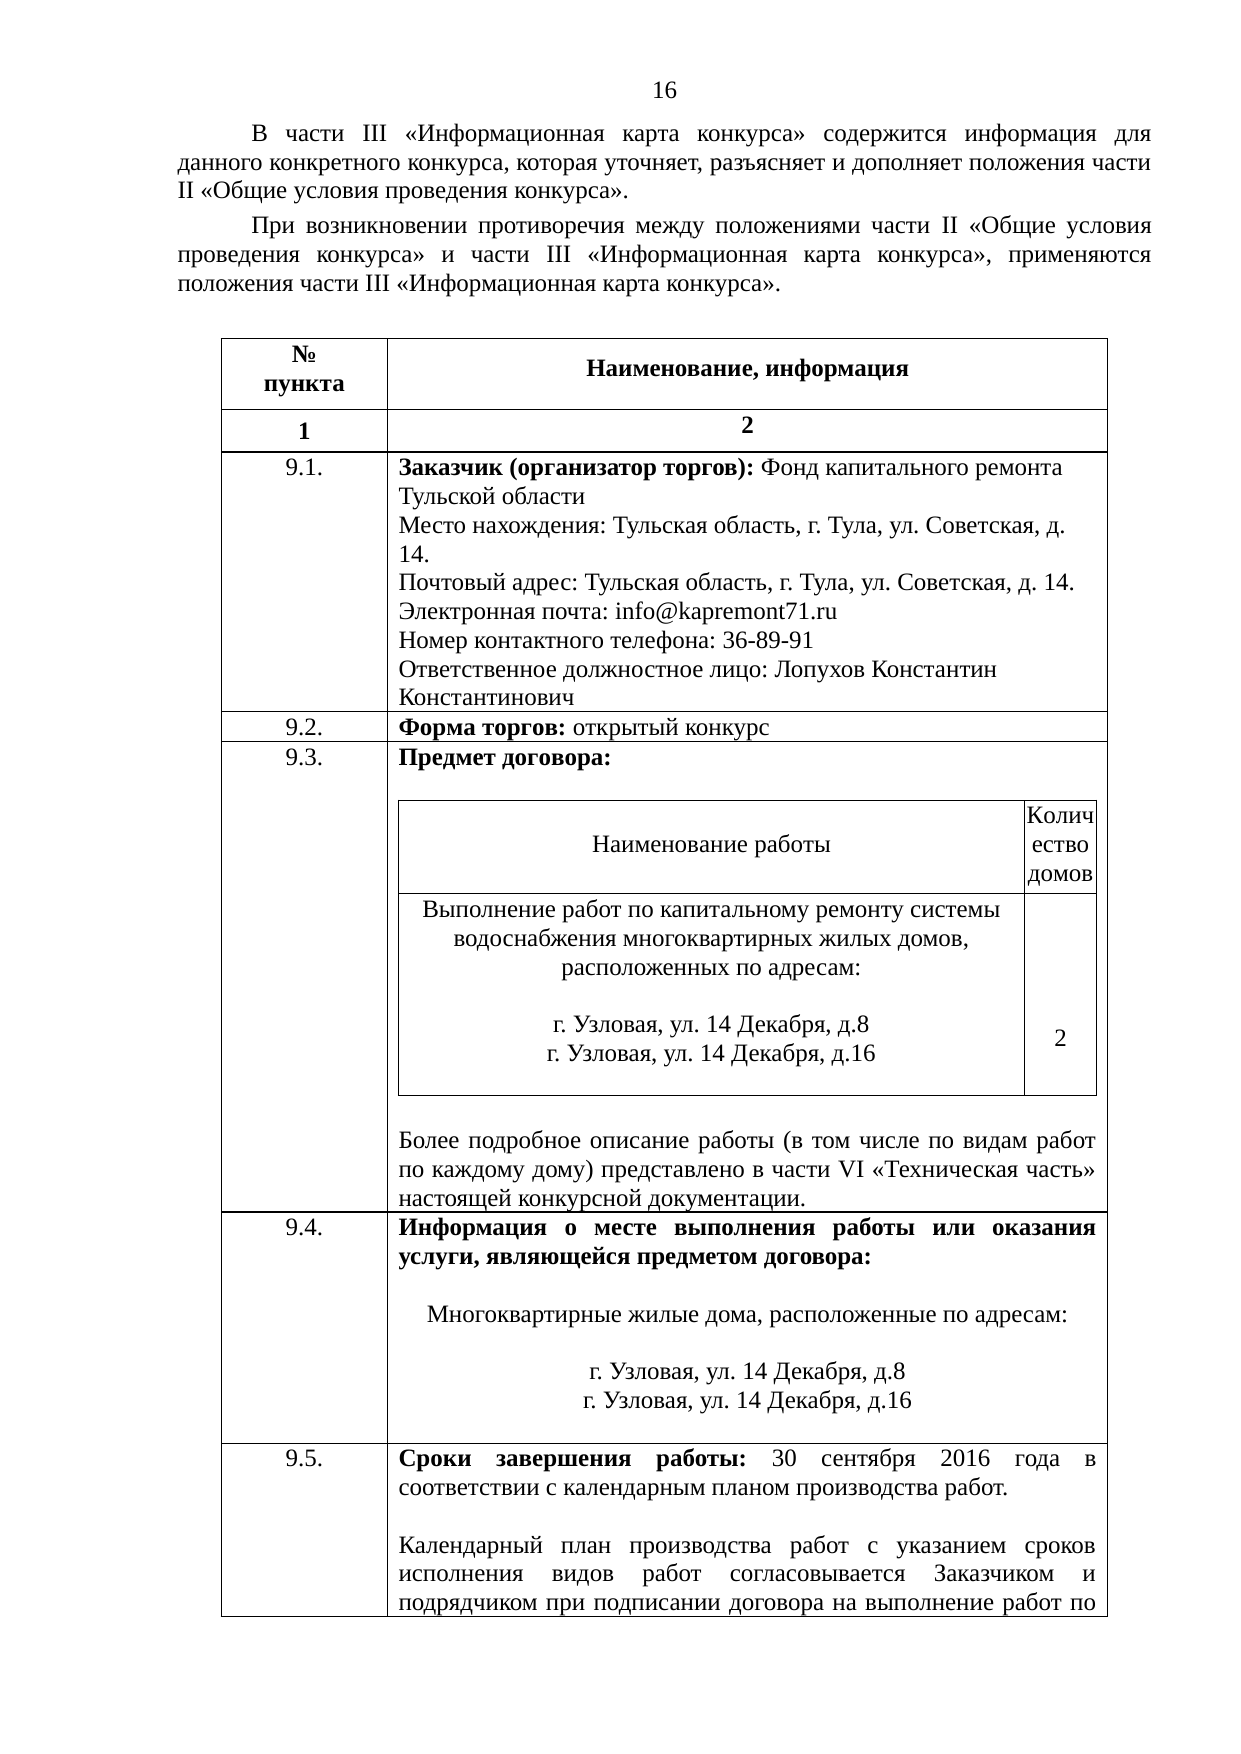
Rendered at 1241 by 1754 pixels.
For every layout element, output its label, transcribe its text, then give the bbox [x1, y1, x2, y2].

table_cell 9.2. [222, 712, 387, 741]
table_cell 9.1. [222, 453, 387, 711]
table_header № пункта [222, 339, 387, 409]
table_cell 9.3. [222, 742, 387, 1211]
text В части III «Информационная карта конкурса» содержится информация для данного конкретного конкурса, которая уточняет, разъясняет и дополняет положения части II «Общие условия проведения конкурса». [177, 118, 1152, 204]
table_cell 9.5. [222, 1444, 387, 1616]
table_cell 1 [222, 410, 387, 451]
table_header Наименование, информация [388, 339, 1107, 409]
table_cell 2 [388, 410, 1107, 451]
table_cell Информация о месте выполнения работы или оказания услуги, являющейся предметом договора: Многоквартирные жилые дома, расположенные по адресам: г. Узловая, ул. 14 Декабря, д.8 г. Узловая, ул. 14 Декабря, д.16 [388, 1213, 1107, 1442]
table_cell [388, 1444, 1107, 1616]
table_cell Предмет договора: Более подробное описание работы (в том числе по видам работ по каждому дому) представлено в части VI «Техническая часть» настоящей конкурсной документации. [388, 742, 1107, 1211]
table_cell Заказчик (организатор торгов): Фонд капитального ремонта Тульской области Место нахождения: Тульская область, г. Тула, ул. Советская, д. 14. Почтовый адрес: Тульская область, г. Тула, ул. Советская, д. 14. Электронная почта: info@kapremont71.ru Номер контактного телефона: 36-89-91 Ответственное должностное лицо: Лопухов Константин Константинович [388, 453, 1107, 711]
table_cell Форма торгов: открытый конкурс [388, 712, 1107, 741]
table_cell 9.4. [222, 1213, 387, 1442]
text При возникновении противоречия между положениями части II «Общие условия проведения конкурса» и части III «Информационная карта конкурса», применяются положения части III «Информационная карта конкурса». [177, 211, 1152, 297]
